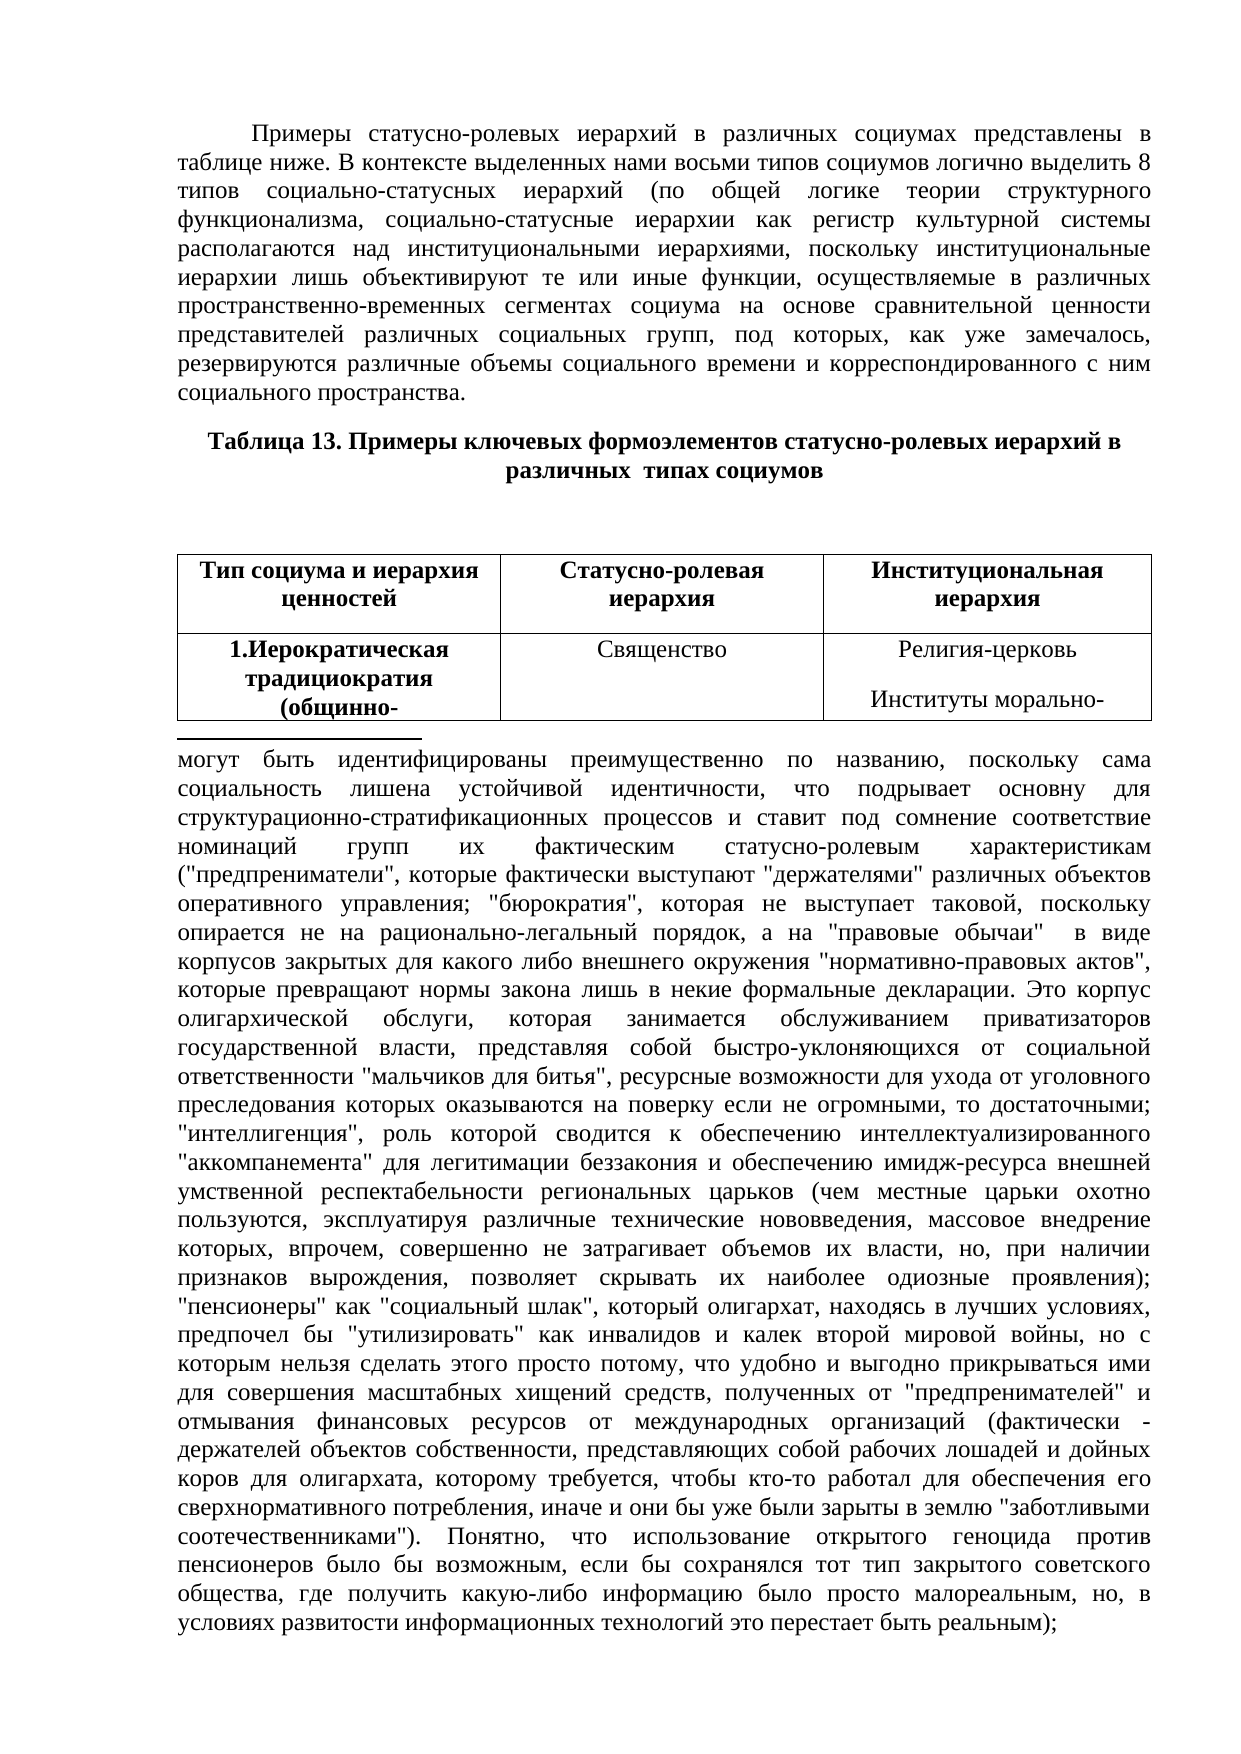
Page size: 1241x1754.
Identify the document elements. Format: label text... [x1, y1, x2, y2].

text Примеры статусно-ролевых иерархий в различных социумах представлены в таблице ниже. В контексте выделенных нами восьми типов социумов логично выделить 8 типов социально-статусных иерархий (по общей логике теории структурного функционализма, социально-статусные иерархии как регистр культурной системы располагаются над институциональными иерархиями, поскольку институциональные иерархии лишь объективируют те или иные функции, осуществляемые в различных пространственно-временных сегментах социума на основе сравнительной ценности представителей различных социальных групп, под которых, как уже замечалось, резервируются различные объемы социального времени и корреспондированного с ним социального пространства. [177, 118, 1152, 406]
table_cell Священство Религиозный юстариат Политические элиты как продолжение священства и юстариата Община и семья как ее продолжение Торгово-промышленная буржуазия Крестьянство [501, 634, 823, 720]
table_header Тип социума и иерархия ценностей [178, 555, 500, 633]
table_header Институциональная иерархия [824, 555, 1151, 633]
table_header Статусно-ролевая иерархия [501, 555, 823, 633]
text Таблица 13. Примеры ключевых формоэлементов статусно-ролевых иерархий в различных типах социумов [177, 426, 1152, 484]
table_cell Религия-церковь Институты морально-религиозной социализации (медресе, религиозные университеты и т.п.) Институты политической теократии Общинные и семейные институты Торгово-промышленные институты [824, 634, 1151, 720]
table_cell 1.Иерократическая традициократия (общинно-ориентированный госкапитализм): Религиозные ценности Морально-этические и идеологические ценности Правовые ценности как продолжение социальной морали, проистекающей из религиозных ценностей и религиозной этики Семейные ценности: (клерикально-контрактуальный патриархат) Экономические ценности [178, 634, 500, 720]
